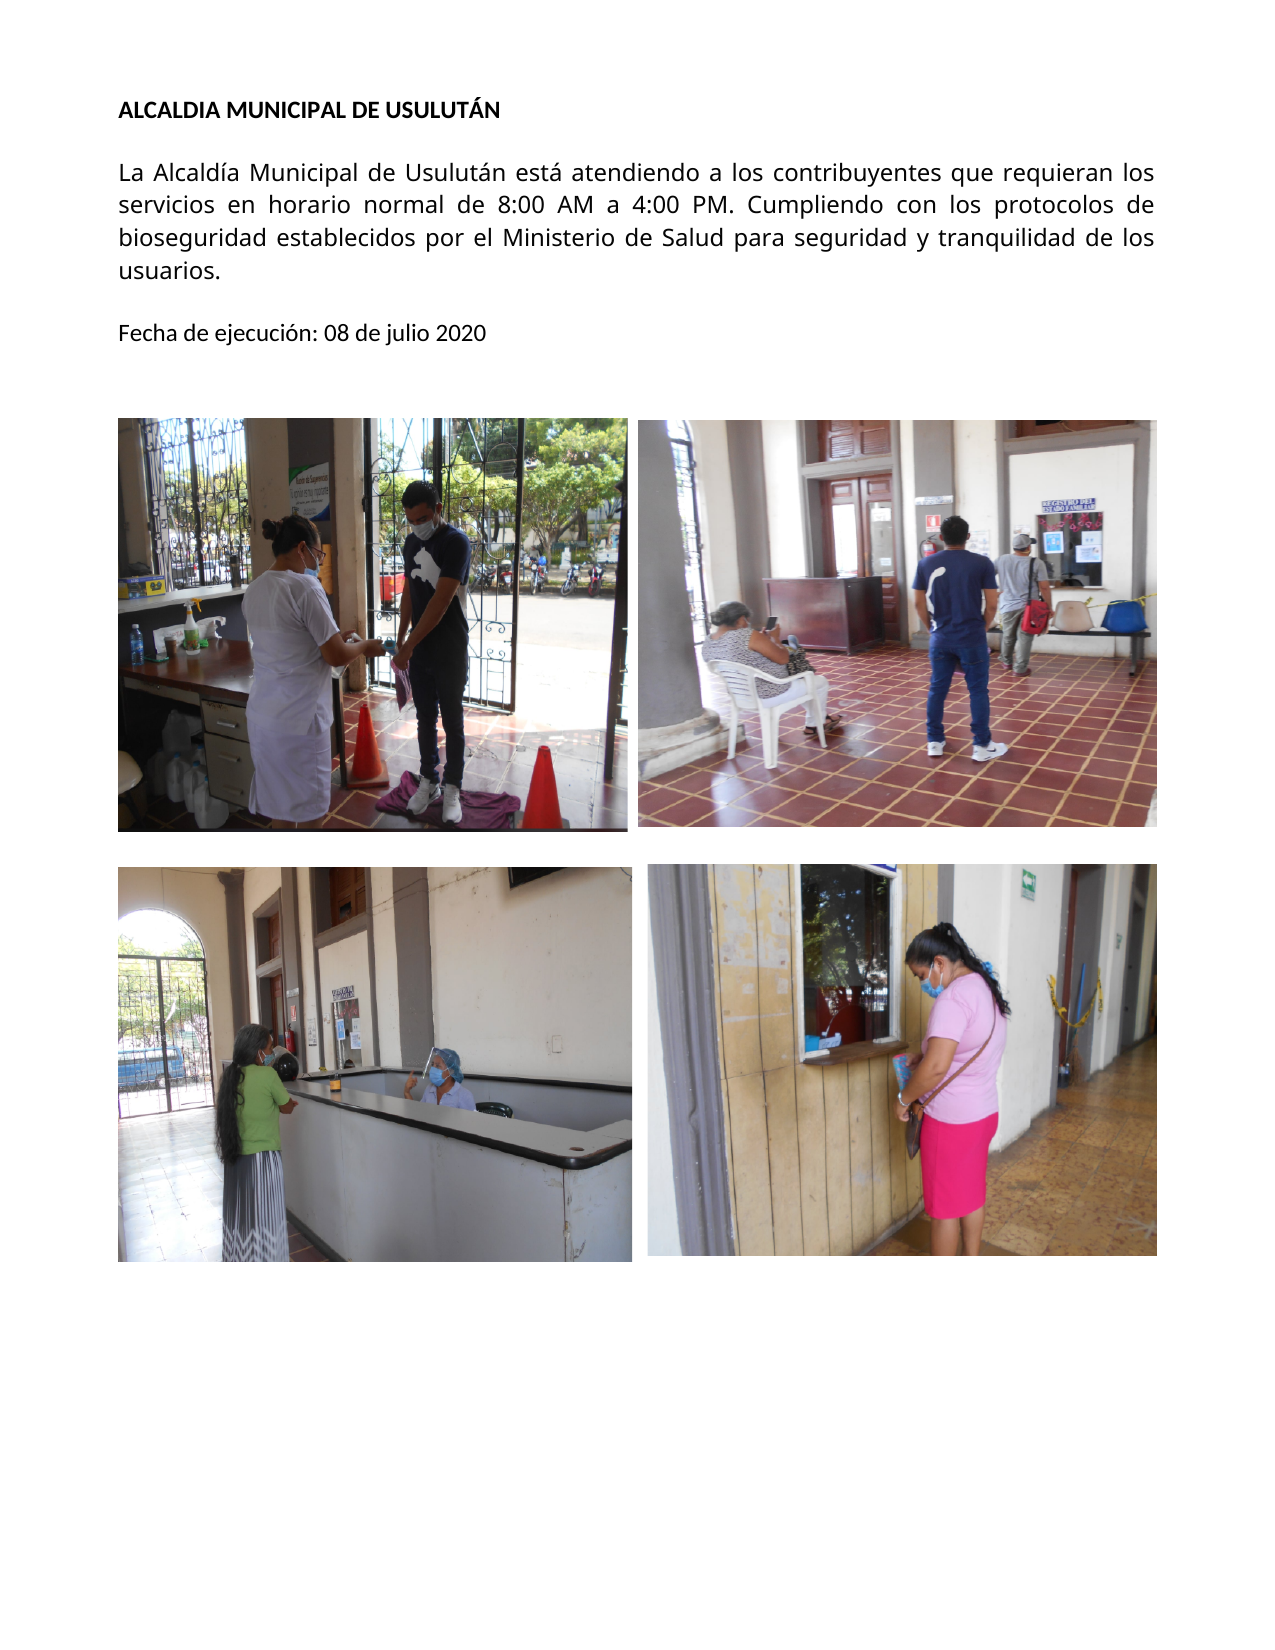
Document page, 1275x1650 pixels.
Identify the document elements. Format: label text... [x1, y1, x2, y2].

picture [118, 418, 628, 832]
picture [638, 420, 1157, 827]
picture [647, 864, 1157, 1256]
picture [118, 867, 633, 1262]
text ALCALDIA MUNICIPAL DE USULUTÁN [118, 95, 1157, 125]
text La Alcaldía Municipal de Usulután está atendiendo a los contribuyentes que requieran los servicios en horario normal de 8:00 AM a 4:00 PM. Cumpliendo con los protocolos de bioseguridad establecidos por el Ministerio de Salud para seguridad y tranquilidad de los usuarios. [118, 253, 1157, 286]
text Fecha de ejecución: 08 de julio 2020 [118, 317, 1157, 347]
